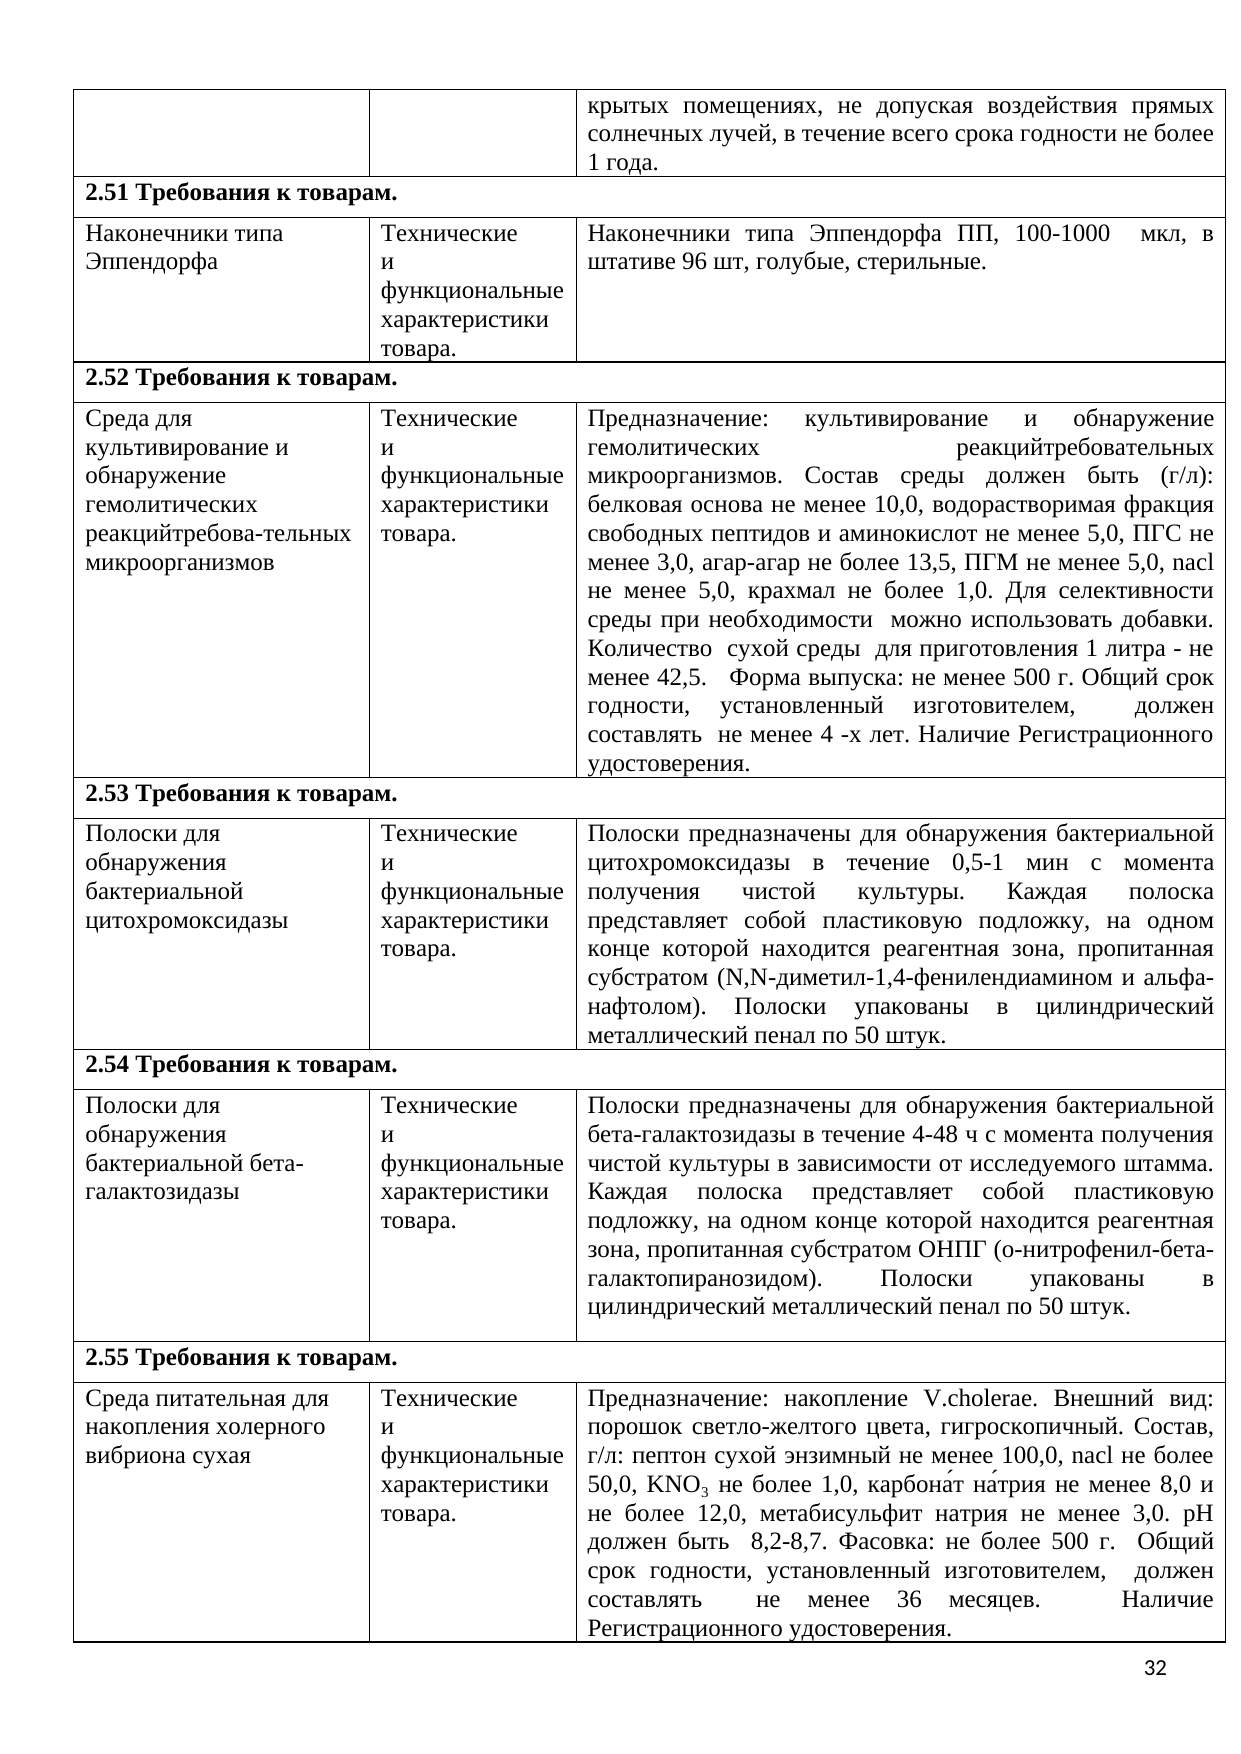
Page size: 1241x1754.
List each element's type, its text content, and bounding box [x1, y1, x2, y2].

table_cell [370, 1383, 576, 1641]
table_cell Полоски предназначены для обнаружения бактериальной цитохромоксидазы в течение 0,5-1 мин с момента получения чистой культуры. Каждая полоска представляет собой пластиковую подложку, на одном конце которой находится реагентная зона, пропитанная субстратом (N,N-диметил-1,4-фенилендиамином и альфа-нафтолом). Полоски упакованы в цилиндрический металлический пенал по 50 штук. [577, 819, 1225, 1048]
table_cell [370, 90, 576, 176]
table_cell 2.53 Требования к товарам. [74, 778, 1225, 817]
table_cell Предназначение: накопление V.cholerae. Внешний вид: порошок светло-желтого цвета, гигроскопичный. Состав, г/л: пептон сухой энзимный не менее 100,0, nacl не более 50,0, KNO₃ не более 1,0, карбона́т на́трия не менее 8,0 и не более 12,0, метабисульфит натрия не менее 3,0. рН должен быть 8,2-8,7. Фасовка: не более 500 г. Общий срок годности, установленный изготовителем, должен составлять не менее 36 месяцев. Наличие Регистрационного удостоверения. [577, 1383, 1225, 1641]
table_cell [74, 90, 369, 176]
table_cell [577, 90, 1225, 176]
table_cell Полоски для обнаружения бактериальной бета-галактозидазы [74, 1090, 369, 1341]
table_cell 2.51 Требования к товарам. [74, 177, 1225, 217]
table_cell Наконечники типа Эппендорфа ПП, 100-1000 мкл, в штативе 96 шт, голубые, стерильные. [577, 218, 1225, 361]
table_cell Технические и функциональные характеристики товара. [370, 1090, 576, 1341]
table_cell 2.55 Требования к товарам. [74, 1342, 1225, 1382]
table_cell Технические и функциональные характеристики товара. [370, 403, 576, 777]
table_cell Полоски для обнаружения бактериальной цитохромоксидазы [74, 819, 369, 1048]
table_cell Наконечники типа Эппендорфа [74, 218, 369, 361]
table_cell Полоски предназначены для обнаружения бактериальной бета-галактозидазы в течение 4-48 ч с момента получения чистой культуры в зависимости от исследуемого штамма. Каждая полоска представляет собой пластиковую подложку, на одном конце которой находится реагентная зона, пропитанная субстратом ОНПГ (о-нитрофенил-бета-галактопиранозидом). Полоски упакованы в цилиндрический металлический пенал по 50 штук. [577, 1090, 1225, 1341]
table_cell Предназначение: культивирование и обнаружение гемолитических реакцийтребовательных микроорганизмов. Состав среды должен быть (г/л): белковая основа не менее 10,0, водорастворимая фракция свободных пептидов и аминокислот не менее 5,0, ПГС не менее 3,0, агар-агар не более 13,5, ПГМ не менее 5,0, nacl не менее 5,0, крахмал не более 1,0. Для селективности среды при необходимости можно использовать добавки. Количество сухой среды для приготовления 1 литра - не менее 42,5. Форма выпуска: не менее 500 г. Общий срок годности, установленный изготовителем, должен составлять не менее 4 -х лет. Наличие Регистрационного удостоверения. [577, 403, 1225, 777]
table_cell 2.52 Требования к товарам. [74, 363, 1225, 402]
table_cell Технические и функциональные характеристики товара. [370, 819, 576, 1048]
table_cell Среда питательная для накопления холерного вибриона сухая [74, 1383, 369, 1641]
table_cell 2.54 Требования к товарам. [74, 1050, 1225, 1089]
table_cell Среда для культивирование и обнаружение гемолитических реакцийтребова-тельных микроорганизмов [74, 403, 369, 777]
table_cell Технические и функциональные характеристики товара. [370, 218, 576, 361]
